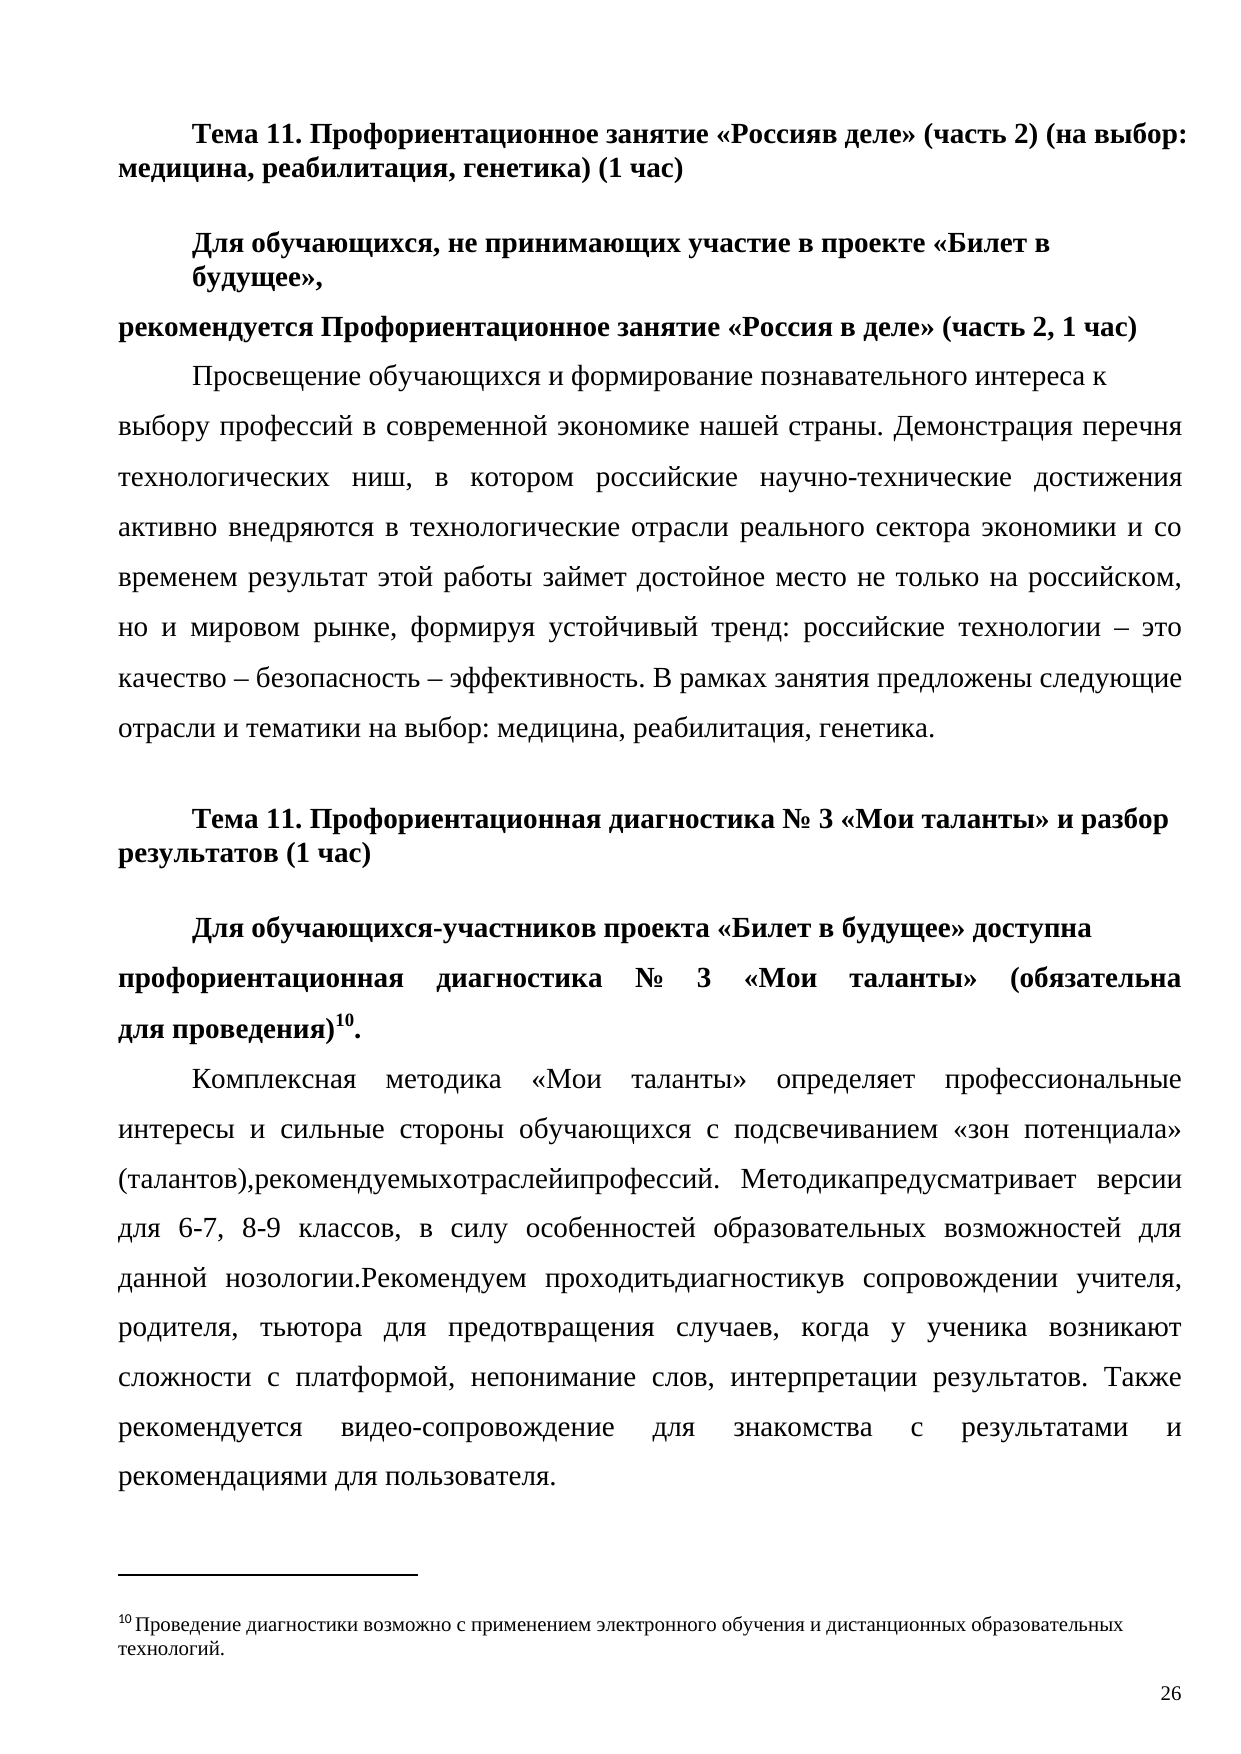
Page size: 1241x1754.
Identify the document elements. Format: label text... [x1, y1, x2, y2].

text 10 Проведение диагностики возможно с применением электронного обучения и дистанционных образовательных технологий. [118, 1611, 1130, 1660]
text 26 [1160, 1680, 1184, 1704]
text профориентационная диагностика № 3 «Мои таланты» (обязательна для проведения)10. [118, 960, 1188, 1045]
text Тема 11. Профориентационное занятие «Россияв деле» (часть 2) (на выбор: медицина, реабилитация, генетика) (1 час) [118, 118, 1188, 183]
text Для обучающихся, не принимающих участие в проекте «Билет в будущее», [192, 225, 1184, 292]
text Комплексная методика «Мои таланты» определяет профессиональные интересы и сильные стороны обучающихся с подсвечиванием «зон потенциала» (талантов),рекомендуемыхотраслейипрофессий. Методикапредусматривает версии для 6-7, 8-9 классов, в силу особенностей образовательных возможностей для данной нозологии.Рекомендуем проходитьдиагностикув сопровождении учителя, родителя, тьютора для предотвращения случаев, когда у ученика возникают сложности с платформой, непонимание слов, интерпретации результатов. Также рекомендуется видео-сопровождение для знакомства с результатами и рекомендациями для пользователя. [118, 1062, 1183, 1492]
text рекомендуется Профориентационное занятие «Россия в деле» (часть 2, 1 час) Просвещение обучающихся и формирование познавательного интереса к [118, 309, 1187, 392]
text Тема 11. Профориентационная диагностика № 3 «Мои таланты» и разбор результатов (1 час) [118, 802, 1189, 868]
text выбору профессий в современной экономике нашей страны. Демонстрация перечня технологических ниш, в котором российские научно-технические достижения активно внедряются в технологические отрасли реального сектора экономики и со временем результат этой работы займет достойное место не только на российском, но и мировом рынке, формируя устойчивый тренд: российские технологии – это качество – безопасность – эффективность. В рамках занятия предложены следующие отрасли и тематики на выбор: медицина, реабилитация, генетика. [118, 408, 1183, 744]
text Для обучающихся-участников проекта «Билет в будущее» доступна [192, 910, 1184, 943]
